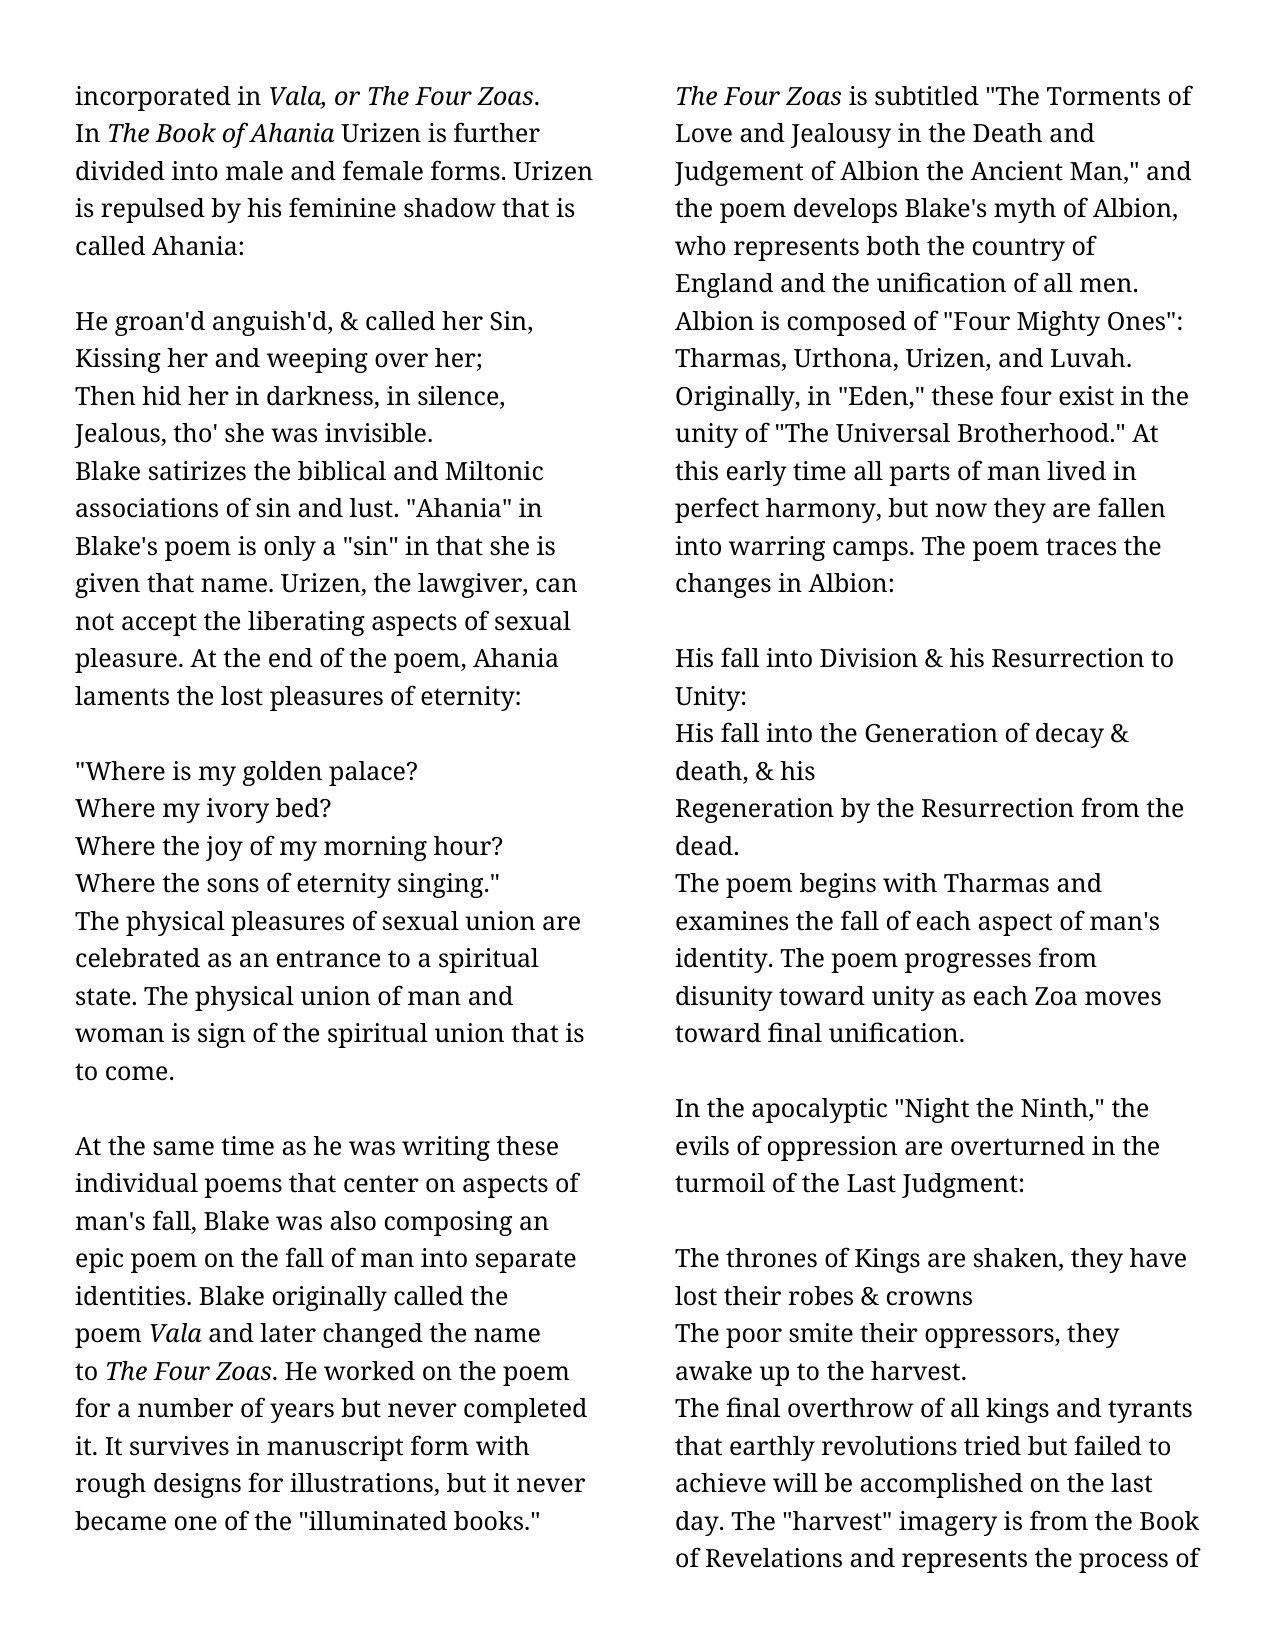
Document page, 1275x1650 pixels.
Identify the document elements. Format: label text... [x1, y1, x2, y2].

text Regeneration by the Resurrection from the dead. [675, 787, 1200, 862]
text Where the sons of eternity singing." [75, 862, 600, 900]
text Then hid her in darkness, in silence, [75, 375, 600, 412]
text Where the joy of my morning hour? [75, 825, 600, 862]
text The poem begins with Tharmas and examines the fall of each aspect of man's identity. The poem progresses from disunity toward unity as each Zoa moves toward final unification. In the apocalyptic "Night the Ninth," the evils of oppression are overturned in the turmoil of the Last Judgment: [675, 862, 1200, 1200]
text He groan'd anguish'd, & called her Sin, [75, 300, 600, 337]
text The poor smite their oppressors, they awake up to the harvest. [675, 1312, 1200, 1387]
text Blake satirizes the biblical and Miltonic associations of sin and lust. "Ahania" in Blake's poem is only a "sin" in that she is given that name. Urizen, the lawgiver, can not accept the liberating aspects of sexual pleasure. At the end of the poem, Ahania laments the lost pleasures of eternity: [75, 450, 600, 712]
text The physical pleasures of sexual union are celebrated as an entrance to a spiritual state. The physical union of man and woman is sign of the spiritual union that is to come. At the same time as he was writing these individual poems that center on aspects of man's fall, Blake was also composing an epic poem on the fall of man into separate identities. Blake originally called the poem Vala and later changed the name to The Four Zoas. He worked on the poem for a number of years but never completed it. It survives in manuscript form with rough designs for illustrations, but it never became one of the "illuminated books." The Four Zoas is subtitled "The Torments of Love and Jealousy in the Death and Judgement of Albion the Ancient Man," and the poem develops Blake's myth of Albion, who represents both the country of England and the unification of all men. Albion is composed of "Four Mighty Ones": Tharmas, Urthona, Urizen, and Luvah. Originally, in "Eden," these four exist in the unity of "The Universal Brotherhood." At this early time all parts of man lived in perfect harmony, but now they are fallen into warring camps. The poem traces the changes in Albion: [75, 900, 600, 1575]
text His fall into Division & his Resurrection to Unity: [675, 637, 1200, 712]
text The physical pleasures of sexual union are celebrated as an entrance to a spiritual state. The physical union of man and woman is sign of the spiritual union that is to come. At the same time as he was writing these individual poems that center on aspects of man's fall, Blake was also composing an epic poem on the fall of man into separate identities. Blake originally called the poem Vala and later changed the name to The Four Zoas. He worked on the poem for a number of years but never completed it. It survives in manuscript form with rough designs for illustrations, but it never became one of the "illuminated books." The Four Zoas is subtitled "The Torments of Love and Jealousy in the Death and Judgement of Albion the Ancient Man," and the poem develops Blake's myth of Albion, who represents both the country of England and the unification of all men. Albion is composed of "Four Mighty Ones": Tharmas, Urthona, Urizen, and Luvah. Originally, in "Eden," these four exist in the unity of "The Universal Brotherhood." At this early time all parts of man lived in perfect harmony, but now they are fallen into warring camps. The poem traces the changes in Albion: [675, 75, 1200, 600]
text The thrones of Kings are shaken, they have lost their robes & crowns [675, 1237, 1200, 1312]
text "Where is my golden palace? [75, 750, 600, 787]
text Kissing her and weeping over her; [75, 337, 600, 375]
text His fall into the Generation of decay & death, & his [675, 712, 1200, 787]
text Where my ivory bed? [75, 787, 600, 825]
text Jealous, tho' she was invisible. [75, 412, 600, 450]
